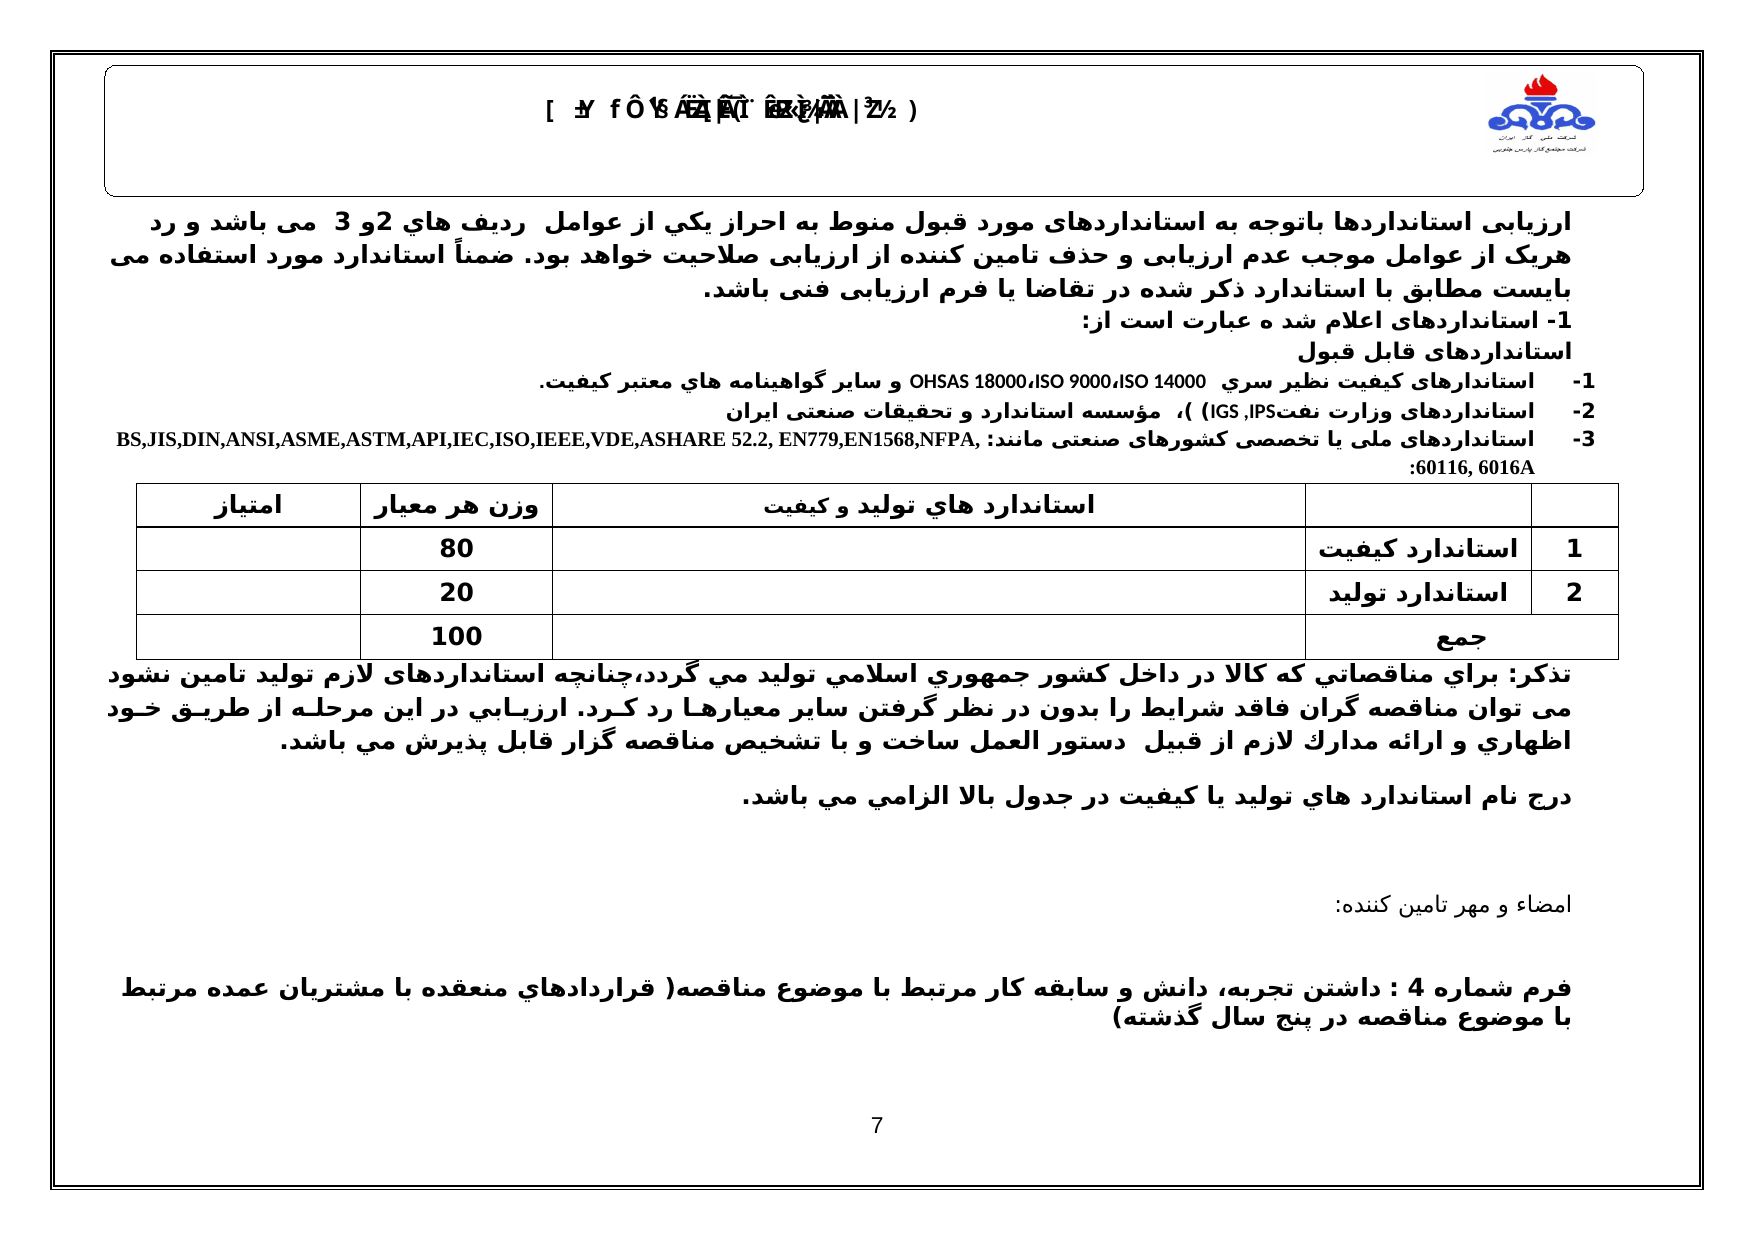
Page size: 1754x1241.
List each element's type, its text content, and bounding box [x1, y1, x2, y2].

list استاندارهای کیفیت نظیر سري OHSAS 18000،ISO 9000،ISO 14000 و سایر گواهینامه هاي معتبر کیفیت. [106, 369, 1573, 394]
table_cell استاندارد تولید [1306, 571, 1531, 614]
table_cell 100 [361, 615, 552, 658]
text امضاء و مهر تامين كننده: [106, 891, 1573, 918]
table_cell 80 [361, 528, 552, 570]
table_header [1532, 484, 1618, 526]
list استانداردهای وزارت نفتIGS ,IPS) )، مؤسسه استاندارد و تحقیقات صنعتی ایران [106, 398, 1573, 423]
picture [1485, 73, 1597, 157]
list ارزیابی استانداردها باتوجه به استانداردهای مورد قبول منوط به احراز يكي از عوامل رديف هاي 2و 3 می باشد و رد هریک از عوامل موجب عدم ارزیابی و حذف تامين كننده از ارزیابی صلاحیت خواهد بود. ضمناً استاندارد مورد استفاده می بایست مطابق با استاندارد ذکر شده در تقاضا یا فرم ارزیابی فنی باشد. [106, 207, 1573, 303]
table_cell [137, 528, 360, 570]
table_cell [553, 528, 1305, 570]
list فرم شماره 4 : داشتن تجربه، دانش و سابقه کار مرتبط با موضوع مناقصه( قراردادهاي منعقده با مشتریان عمده مرتبط با موضوع مناقصه در پنج سال گذشته) [106, 973, 1573, 1031]
table_cell 2 [1532, 571, 1618, 614]
text درج نام استاندارد هاي توليد يا كيفيت در جدول بالا الزامي مي باشد. [106, 781, 1573, 810]
table_cell [553, 571, 1305, 614]
table_cell 1 [1532, 528, 1618, 570]
table_header وزن هر معيار [361, 484, 552, 526]
text تذکر: براي مناقصاتي كه كالا در داخل كشور جمهوري اسلامي توليد مي گردد،چنانچه استانداردهای لازم توليد تامین نشود می توان مناقصه گران فاقد شرایط را بدون در نظر گرفتن سایر معیارها رد كرد. ارزيابي در اين مرحله از طريق خود اظهاري و ارائه مدارك لازم از قبيل دستور العمل ساخت و با تشخيص مناقصه گزار قابل پذيرش مي باشد. [106, 659, 1573, 756]
table_cell [137, 615, 360, 658]
table_header امتياز [137, 484, 360, 526]
table_cell [553, 615, 1305, 658]
list استانداردهای ملی یا تخصصی کشورهای صنعتی مانند: BS,JIS,DIN,ANSI,ASME,ASTM,API,IEC,ISO,IEEE,VDE,ASHARE 52.2, EN779,EN1568,NFPA, 60116, 6016A: [106, 427, 1573, 479]
table_header استاندارد هاي تولید و كيفيت [553, 484, 1305, 526]
table_cell 20 [361, 571, 552, 614]
table_header [1306, 484, 1531, 526]
list استانداردهای قابل قبول [106, 338, 1573, 365]
list 1- استانداردهای اعلام شد ه عبارت است از: [106, 307, 1573, 334]
table_cell [137, 571, 360, 614]
table_cell جمع [1306, 615, 1618, 658]
table_cell استاندارد کیفیت [1306, 528, 1531, 570]
